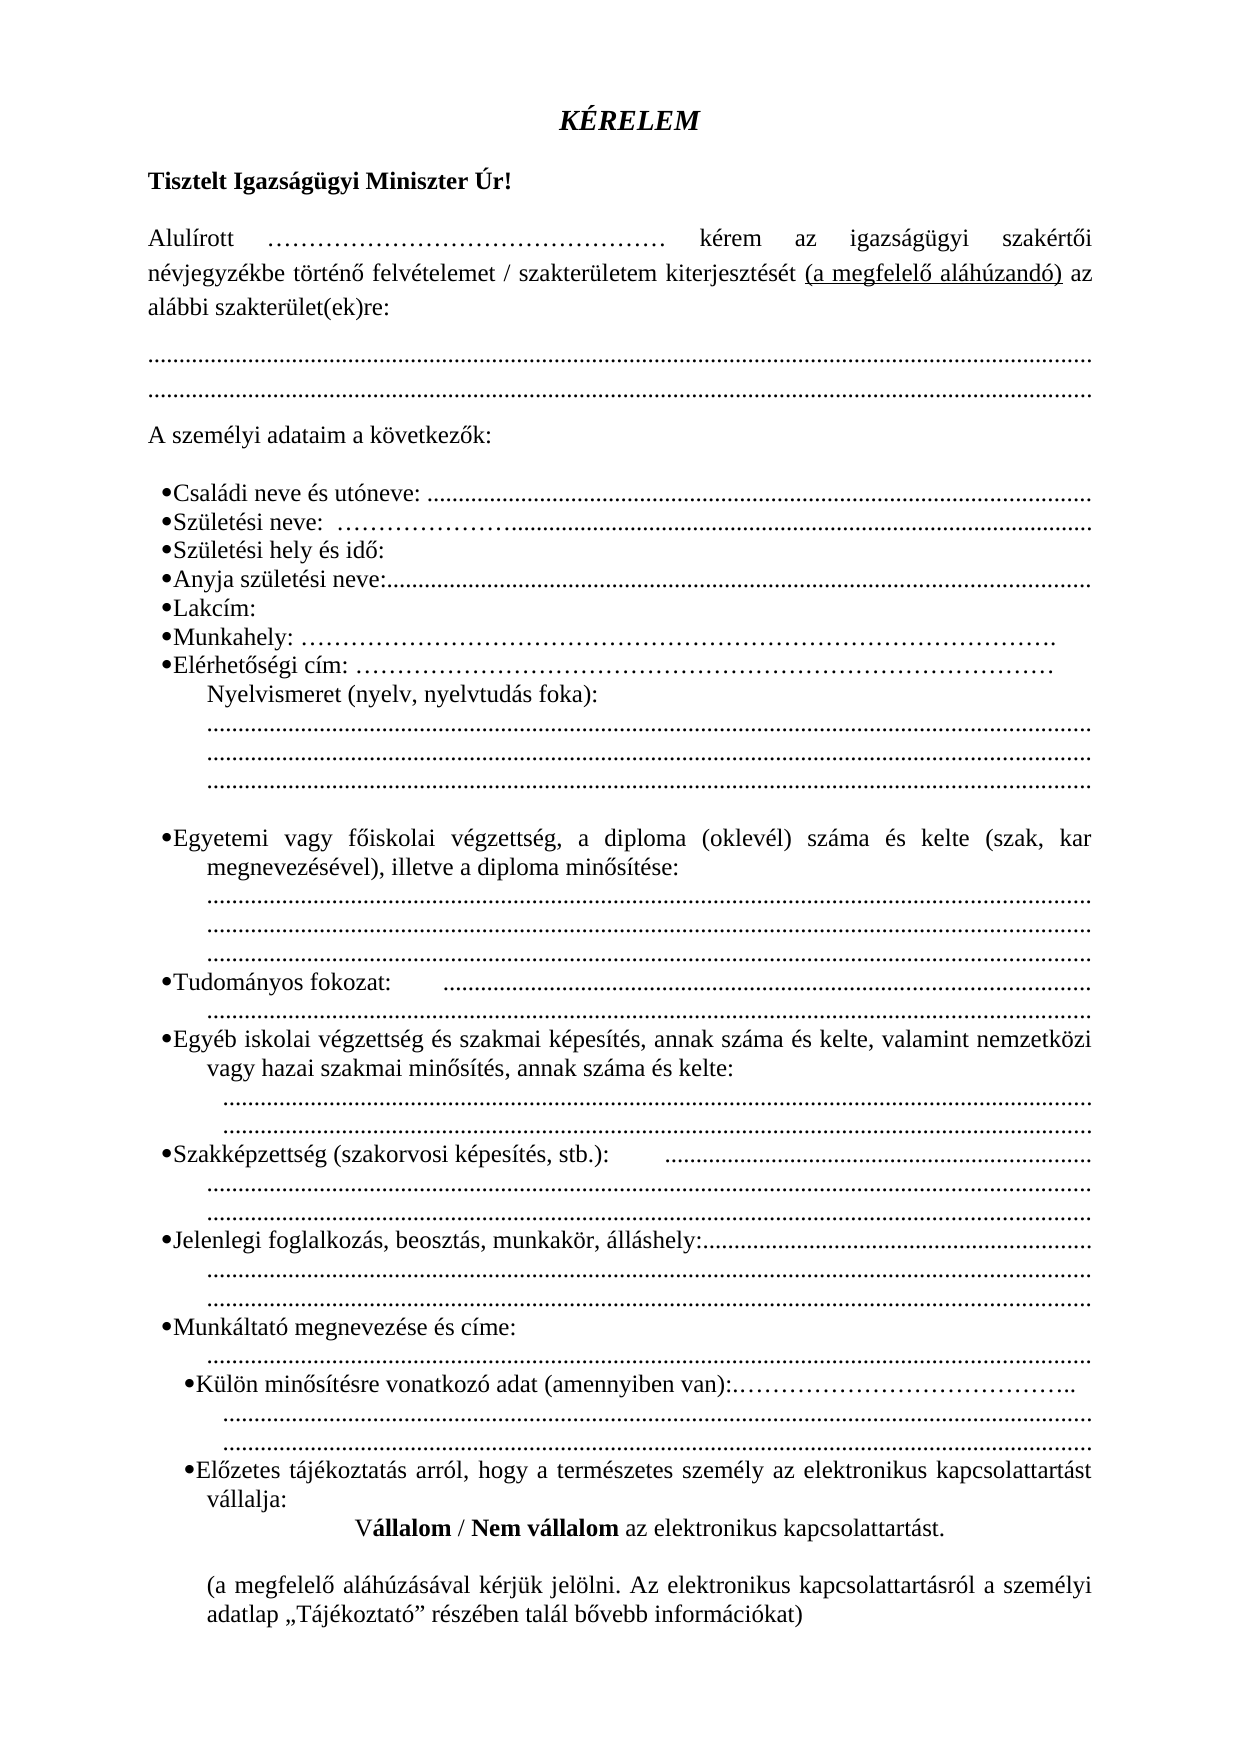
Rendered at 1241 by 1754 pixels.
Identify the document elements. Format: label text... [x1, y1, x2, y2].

text Tisztelt Igazságügyi Miniszter Úr! [148, 166, 1093, 194]
list Születési neve: …………………. [162, 507, 1093, 536]
text Alulírott ………………………………………… kérem az igazságügyi szakértői névjegyzékbe történő felvételemet / szakterületem kiterjesztését (a megfelelő aláhúzandó) az alábbi szakterület(ek)re: [148, 223, 1093, 321]
list Tudományos fokozat: [162, 967, 1093, 996]
list Elérhetőségi cím: ………………………………………………………………………… [162, 651, 1093, 679]
list Előzetes tájékoztatás arról, hogy a természetes személy az elektronikus kapcsolattartást vállalja: [185, 1456, 1093, 1513]
list Lakcím: [162, 593, 1093, 622]
text KÉRELEM [148, 103, 1093, 137]
list Munkahely: ………………………………………………………………………………. [162, 622, 1093, 651]
list (a megfelelő aláhúzásával kérjük jelölni. Az elektronikus kapcsolattartásról a személyi adatlap „Tájékoztató” részében talál bővebb információkat) [207, 1571, 1093, 1628]
list Anyja születési neve: [162, 564, 1093, 593]
list Egyéb iskolai végzettség és szakmai képesítés, annak száma és kelte, valamint nemzetközi vagy hazai szakmai minősítés, annak száma és kelte: [162, 1024, 1093, 1082]
list Születési hely és idő: [162, 536, 1093, 564]
list Szakképzettség (szakorvosi képesítés, stb.): [162, 1139, 1093, 1168]
list Külön minősítésre vonatkozó adat (amennyiben van):.………………………………….. [185, 1369, 1093, 1398]
text Nyelvismeret (nyelv, nyelvtudás foka): [207, 679, 1093, 708]
list Munkáltató megnevezése és címe: [162, 1312, 1093, 1341]
list Egyetemi vagy főiskolai végzettség, a diploma (oklevél) száma és kelte (szak, kar megnevezésével), illetve a diploma minősítése: [162, 823, 1093, 881]
text A személyi adataim a következők: [148, 421, 1093, 449]
list Vállalom / Nem vállalom az elektronikus kapcsolattartást. [207, 1513, 1093, 1542]
list Jelenlegi foglalkozás, beosztás, munkakör, álláshely: [162, 1226, 1093, 1254]
list Családi neve és utóneve: [162, 478, 1093, 507]
